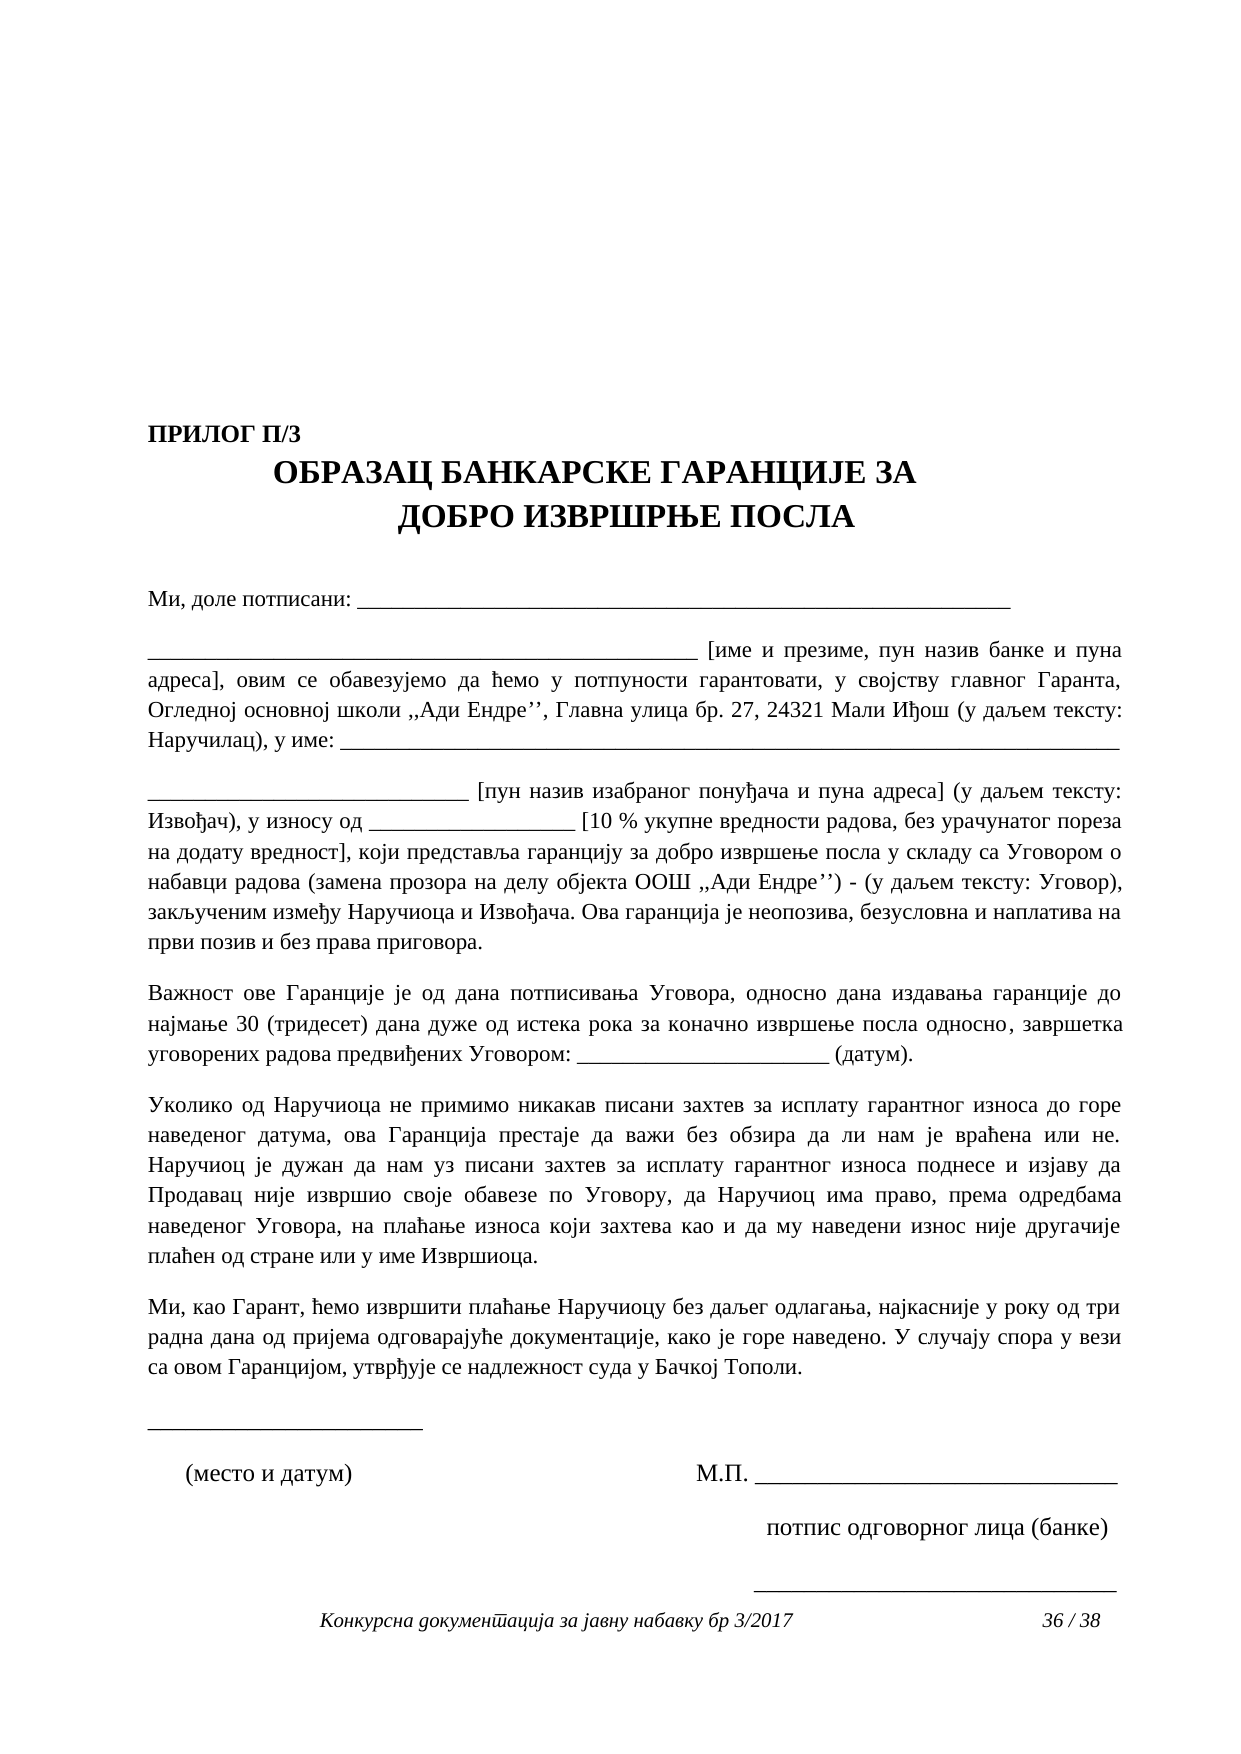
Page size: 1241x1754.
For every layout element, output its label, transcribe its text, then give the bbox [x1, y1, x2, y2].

text потпис одговорног лица (банке) [148, 1512, 1123, 1541]
text (место и датум) М.П. _____________________________ [148, 1458, 1123, 1487]
text ________________________________________________ [име и презиме, пун назив банке и пуна адреса], овим се обавезујемо да ћемо у потпуности гарантовати, у својству главног Гаранта, Огледној основној школи ,,Ади Ендре’’, Главна улица бр. 27, 24321 Мали Иђош (у даљем тексту: Наручилац), у име: ____________________________________________________________________ [148, 636, 1123, 753]
text Уколико од Наручиоца не примимо никакав писани захтев за исплату гарантног износа до горе наведеног датума, ова Гаранција престаје да важи без обзира да ли нам је враћена или не. Наручиоц је дужан да нам уз писани захтев за исплату гарантног износа поднесе и изјаву да Продавац није извршио своје обавезе по Уговору, да Наручиоц има право, према одредбама наведеног Уговора, на плаћање износа који захтева као и да му наведени износ није другачије плаћен од стране или у име Извршиоца. [148, 1091, 1123, 1268]
text _____________________________ [148, 1566, 1123, 1595]
text ______________________ [148, 1404, 1123, 1433]
text Ми, доле потписани: _________________________________________________________ [148, 585, 1123, 611]
text ОБРАЗАЦ БАНКАРСКЕ ГАРАНЦИЈЕ ЗА [148, 452, 1137, 491]
text ПРИЛОГ П/3 [148, 419, 1137, 448]
text Важност ове Гаранције је од дана потписивања Уговора, односно дана издавања гаранције до најмање 30 (тридесет) дана дуже од истека рока за коначно извршење посла односно, завршетка уговорених радова предвиђених Уговором: ______________________ (датум). [148, 979, 1123, 1066]
text ДОБРО ИЗВРШРЊЕ ПОСЛА [148, 497, 1137, 535]
text Ми, као Гарант, ћемо извршити плаћање Наручиоцу без даљег одлагања, најкасније у року од три радна дана од пријема одговарајуће документације, како је горе наведено. У случају спора у вези са овом Гаранцијом, утврђује се надлежност суда у Бачкој Тополи. [148, 1293, 1123, 1380]
text ____________________________ [пун назив изабраног понуђача и пуна адреса] (у даљем тексту: Извођач), у износу од __________________ [10 % укупне вредности радова, без урачунатог пореза на додату вредност], који представља гаранцију за добро извршење посла у складу са Уговором о набавци радова (замена прозора на делу објекта ООШ ,,Ади Ендре’’) - (у даљем тексту: Уговор), закљученим између Наручиоца и Извођача. Ова гаранција је неопозива, безусловна и наплатива на први позив и без права приговора. [148, 777, 1123, 955]
